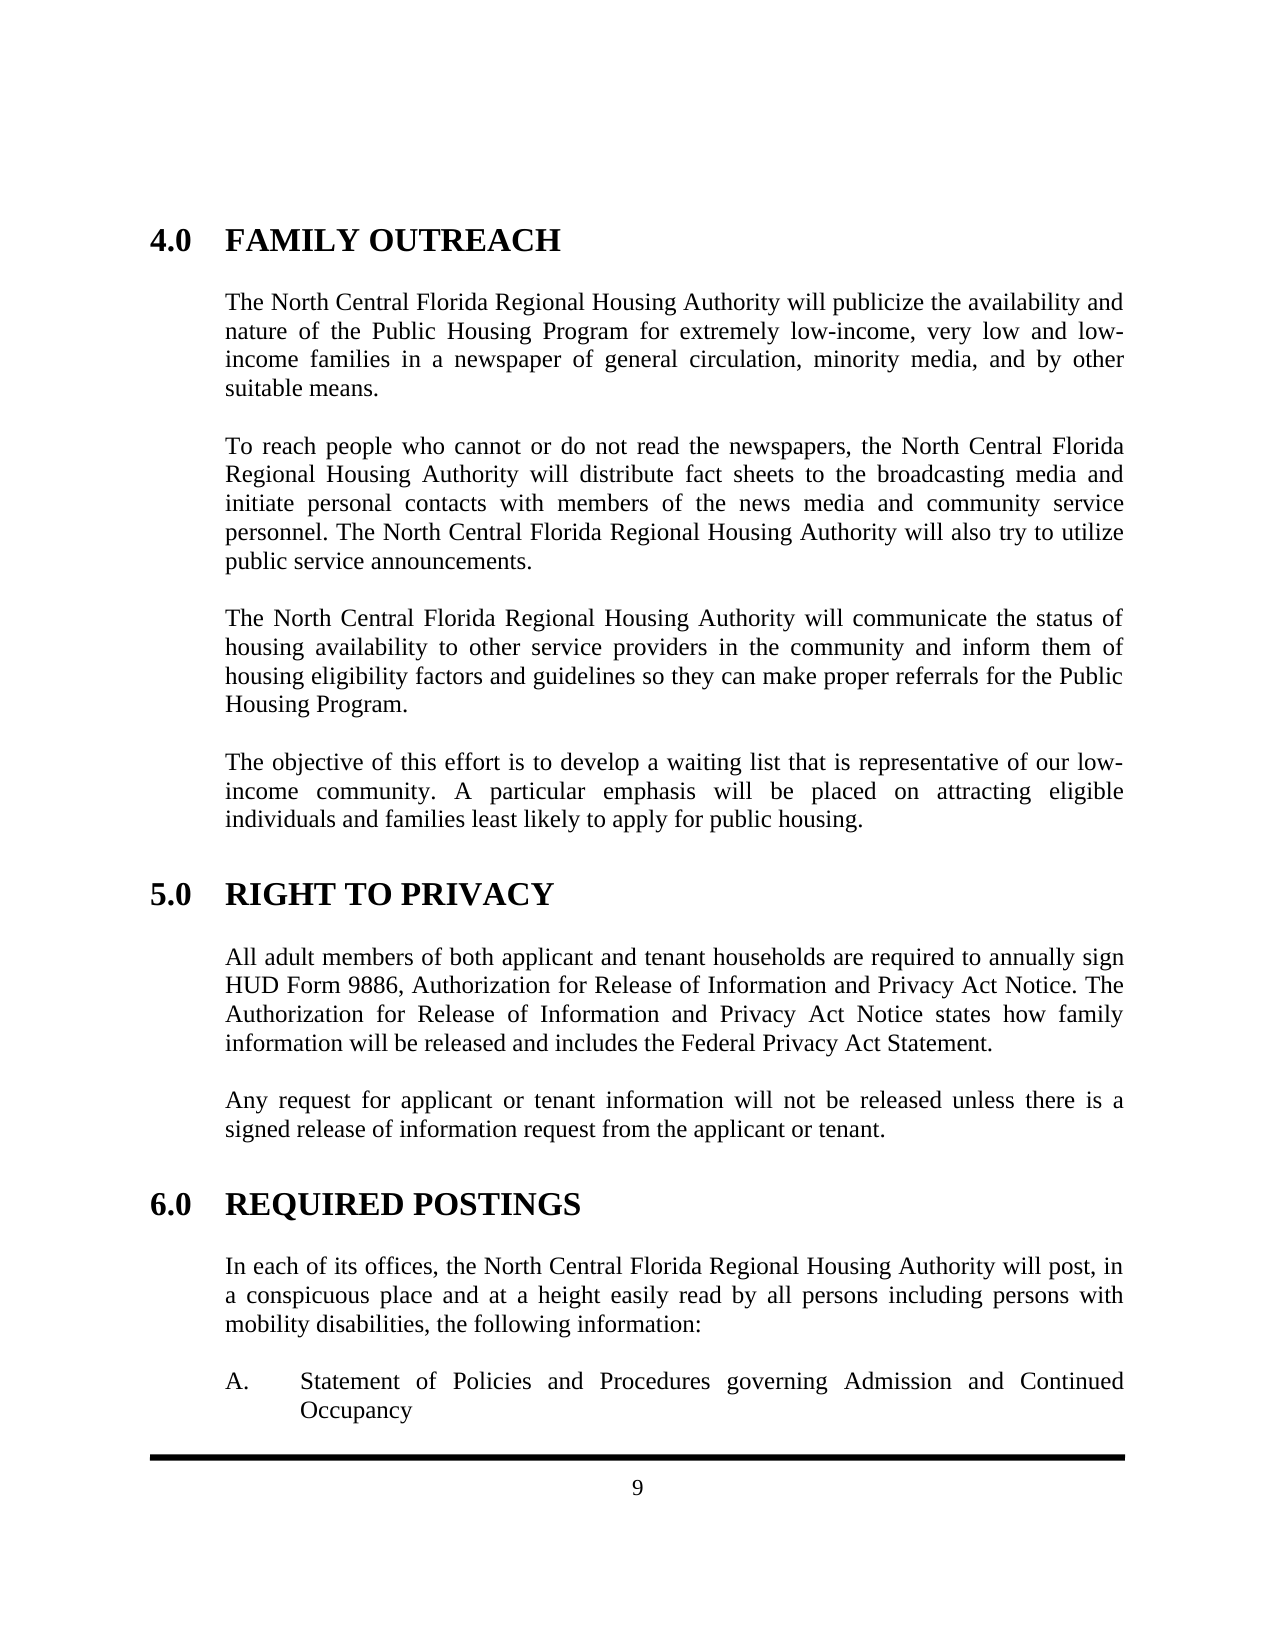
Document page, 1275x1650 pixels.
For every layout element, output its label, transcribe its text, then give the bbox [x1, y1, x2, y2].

text The objective of this effort is to develop a waiting list that is representative of our low-income community. A particular emphasis will be placed on attracting eligible individuals and families least likely to apply for public housing. [225, 747, 1125, 833]
subtitle 6.0 Required Postings [150, 1184, 1125, 1222]
text All adult members of both applicant and tenant households are required to annually sign HUD Form 9886, Authorization for Release of Information and Privacy Act Notice. The Authorization for Release of Information and Privacy Act Notice states how family information will be released and includes the Federal Privacy Act Statement. [225, 942, 1125, 1057]
text A. Statement of Policies and Procedures governing Admission and Continued Occupancy [225, 1366, 1125, 1424]
text The North Central Florida Regional Housing Authority will communicate the status of housing availability to other service providers in the community and inform them of housing eligibility factors and guidelines so they can make proper referrals for the Public Housing Program. [225, 603, 1125, 718]
text The North Central Florida Regional Housing Authority will publicize the availability and nature of the Public Housing Program for extremely low-income, very low and low-income families in a newspaper of general circulation, minority media, and by other suitable means. [225, 287, 1125, 402]
text Any request for applicant or tenant information will not be released unless there is a signed release of information request from the applicant or tenant. [225, 1085, 1125, 1143]
text To reach people who cannot or do not read the newspapers, the North Central Florida Regional Housing Authority will distribute fact sheets to the broadcasting media and initiate personal contacts with members of the news media and community service personnel. The North Central Florida Regional Housing Authority will also try to utilize public service announcements. [225, 431, 1125, 574]
text In each of its offices, the North Central Florida Regional Housing Authority will post, in a conspicuous place and at a height easily read by all persons including persons with mobility disabilities, the following information: [225, 1251, 1125, 1337]
subtitle 4.0 Family Outreach [150, 220, 1125, 258]
subtitle 5.0 Right to Privacy [150, 874, 1125, 913]
